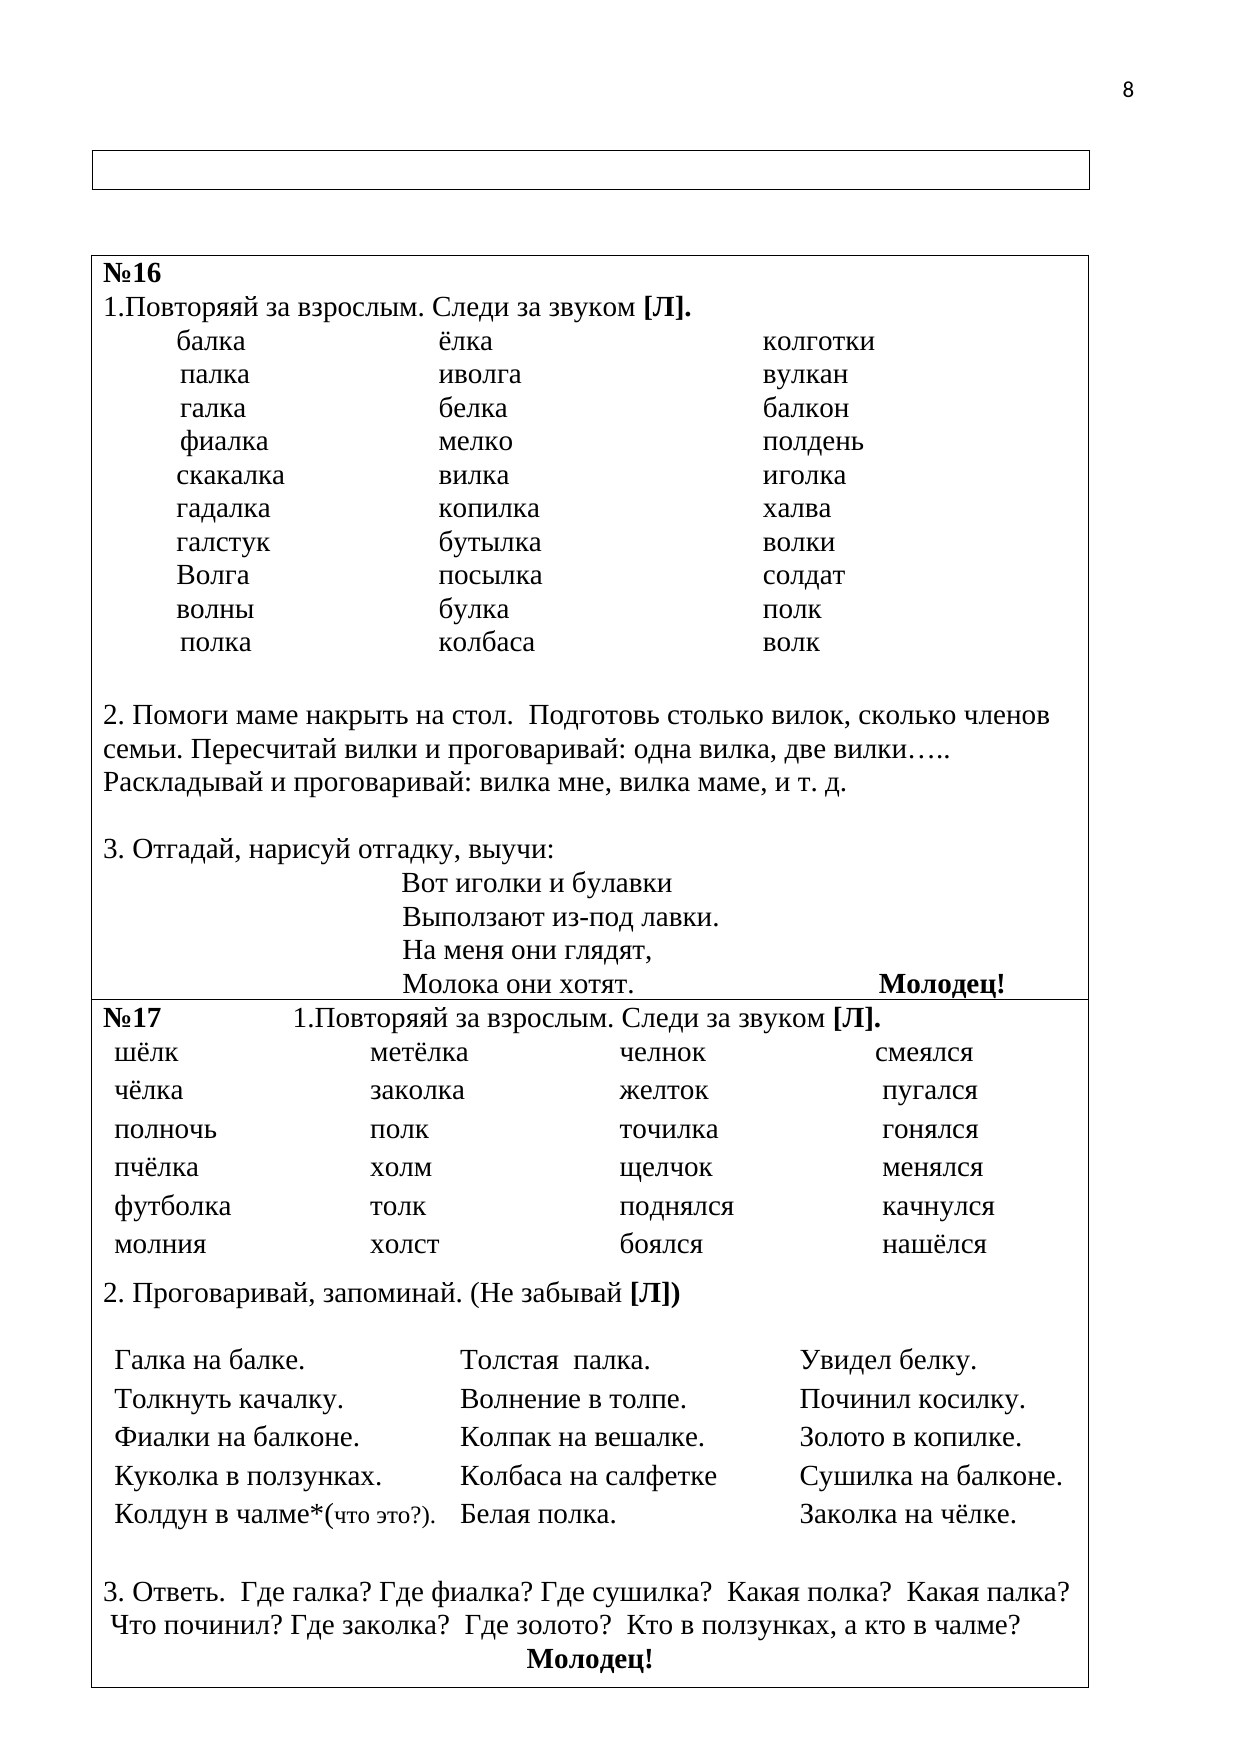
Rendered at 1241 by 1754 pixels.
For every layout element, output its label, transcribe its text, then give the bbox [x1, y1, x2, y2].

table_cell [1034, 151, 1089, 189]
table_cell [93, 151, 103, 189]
table_header №16 1.Повторяяй за взрослым. Следи за звуком [Л]. 2. Помоги маме накрыть на стол. Подготовь столько вилок, сколько членов семьи. Пересчитай вилки и проговаривай: одна вилка, две вилки….. Раскладывай и проговаривай: вилка мне, вилка маме, и т. д. 3. Отгадай, нарисуй отгадку, выучи: Вот иголки и булавки Выползают из-под лавки. На меня они глядят, Молока они хотят. Молодец! [92, 256, 1088, 999]
table_header №17 1.Повторяяй за взрослым. Следи за звуком [Л]. 2. Проговаривай, запоминай. (Не забывай [Л]) 3. Ответь. Где галка? Где фиалка? Где сушилка? Какая полка? Какая палка? Что починил? Где заколка? Где золото? Кто в ползунках, а кто в чалме? Молодец! [92, 1000, 1088, 1687]
